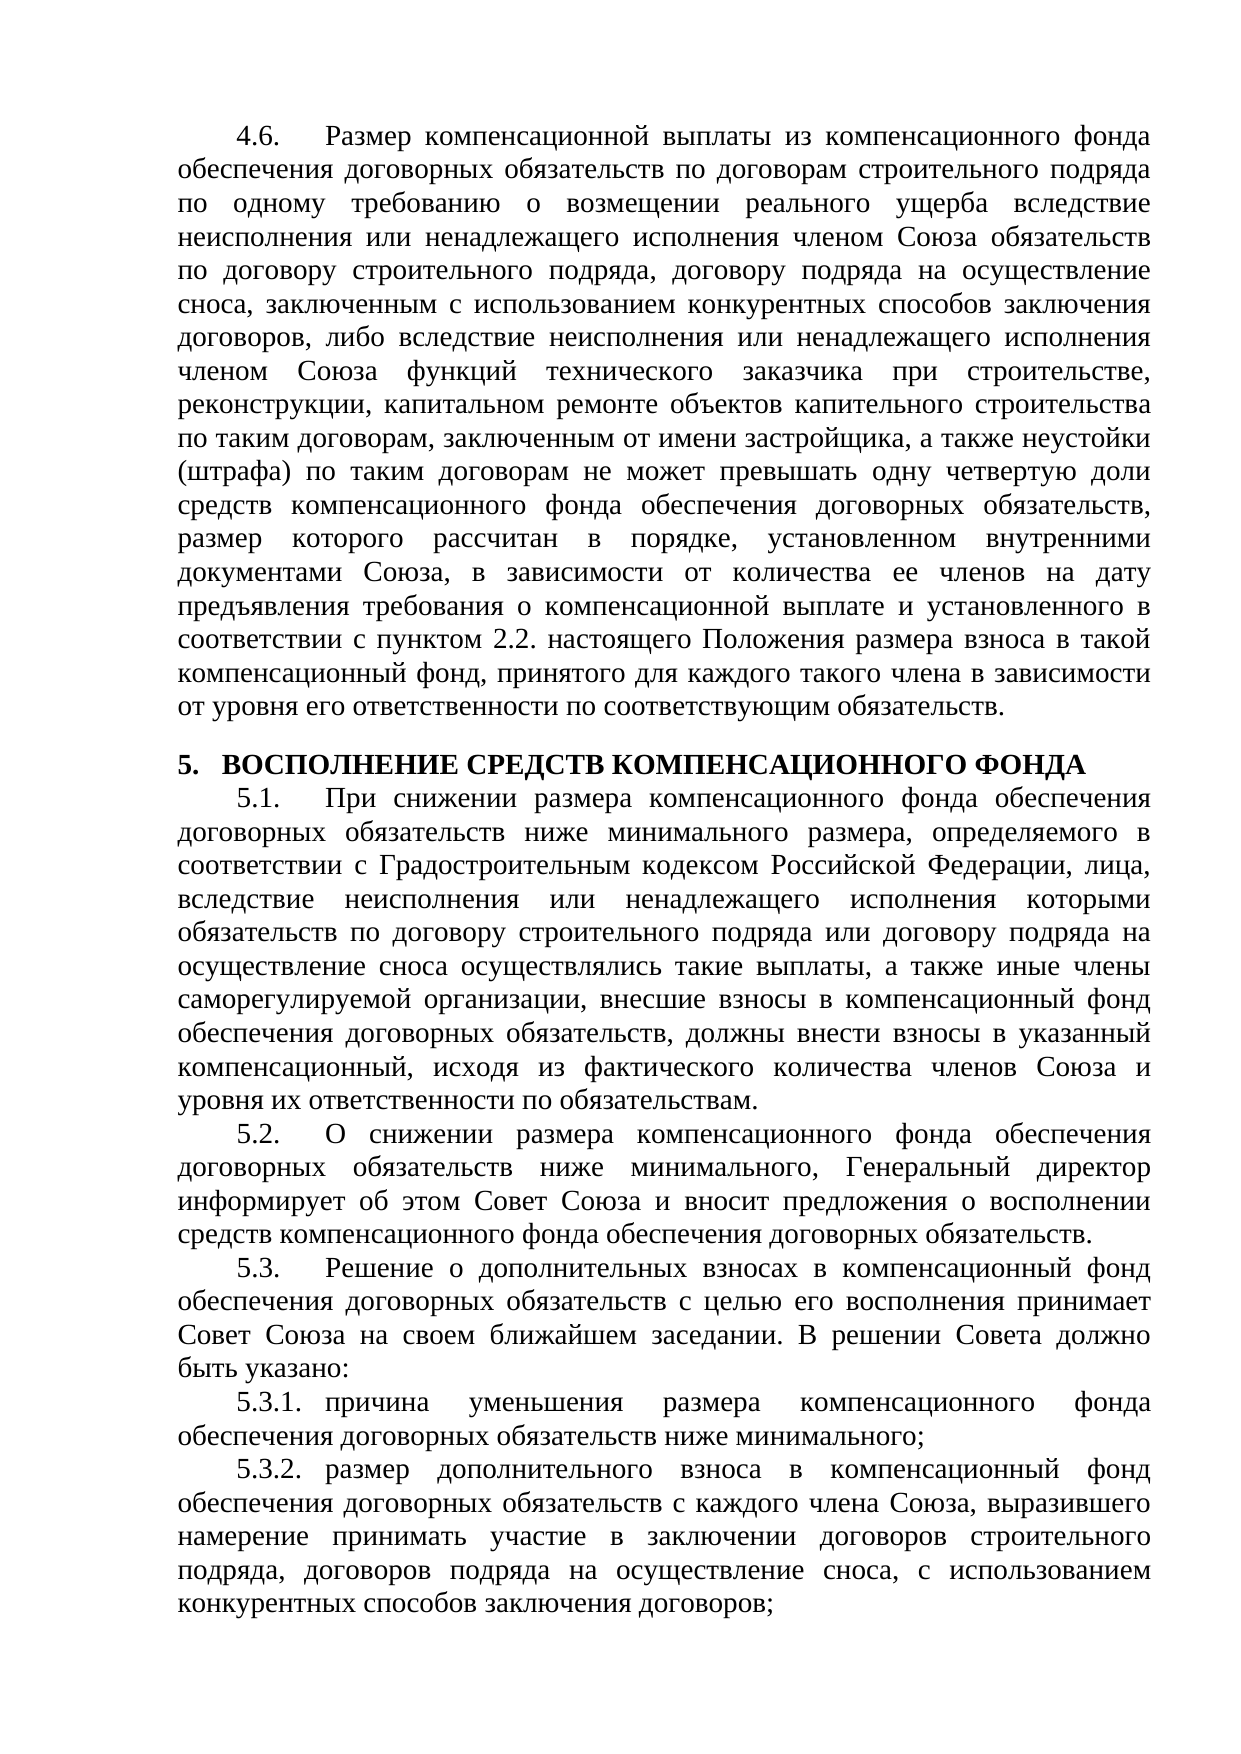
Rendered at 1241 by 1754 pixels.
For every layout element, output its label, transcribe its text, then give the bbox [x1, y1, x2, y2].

list ВОСПОЛНЕНИЕ СРЕДСТВ КОМПЕНСАЦИОННОГО ФОНДА [177, 747, 1152, 780]
list размер дополнительного взноса в компенсационный фонд обеспечения договорных обязательств с каждого члена Союза, выразившего намерение принимать участие в заключении договоров строительного подряда, договоров подряда на осуществление сноса, с использованием конкурентных способов заключения договоров; [177, 1451, 1152, 1619]
list Решение о дополнительных взносах в компенсационный фонд обеспечения договорных обязательств с целью его восполнения принимает Совет Союза на своем ближайшем заседании. В решении Совета должно быть указано: [177, 1250, 1152, 1384]
list причина уменьшения размера компенсационного фонда обеспечения договорных обязательств ниже минимального; [177, 1384, 1152, 1451]
list При снижении размера компенсационного фонда обеспечения договорных обязательств ниже минимального размера, определяемого в соответствии с Градостроительным кодексом Российской Федерации, лица, вследствие неисполнения или ненадлежащего исполнения которыми обязательств по договору строительного подряда или договору подряда на осуществление сноса осуществлялись такие выплаты, а также иные члены саморегулируемой организации, внесшие взносы в компенсационный фонд обеспечения договорных обязательств, должны внести взносы в указанный компенсационный, исходя из фактического количества членов Союза и уровня их ответственности по обязательствам. [177, 780, 1152, 1116]
list О снижении размера компенсационного фонда обеспечения договорных обязательств ниже минимального, Генеральный директор информирует об этом Совет Союза и вносит предложения о восполнении средств компенсационного фонда обеспечения договорных обязательств. [177, 1116, 1152, 1250]
text 4.6. Размер компенсационной выплаты из компенсационного фонда обеспечения договорных обязательств по договорам строительного подряда по одному требованию о возмещении реального ущерба вследствие неисполнения или ненадлежащего исполнения членом Союза обязательств по договору строительного подряда, договору подряда на осуществление сноса, заключенным с использованием конкурентных способов заключения договоров, либо вследствие неисполнения или ненадлежащего исполнения членом Союза функций технического заказчика при строительстве, реконструкции, капитальном ремонте объектов капительного строительства по таким договорам, заключенным от имени застройщика, а также неустойки (штрафа) по таким договорам не может превышать одну четвертую доли средств компенсационного фонда обеспечения договорных обязательств, размер которого рассчитан в порядке, установленном внутренними документами Союза, в зависимости от количества ее членов на дату предъявления требования о компенсационной выплате и установленного в соответствии с пунктом 2.2. настоящего Положения размера взноса в такой компенсационный фонд, принятого для каждого такого члена в зависимости от уровня его ответственности по соответствующим обязательств. [177, 118, 1152, 722]
